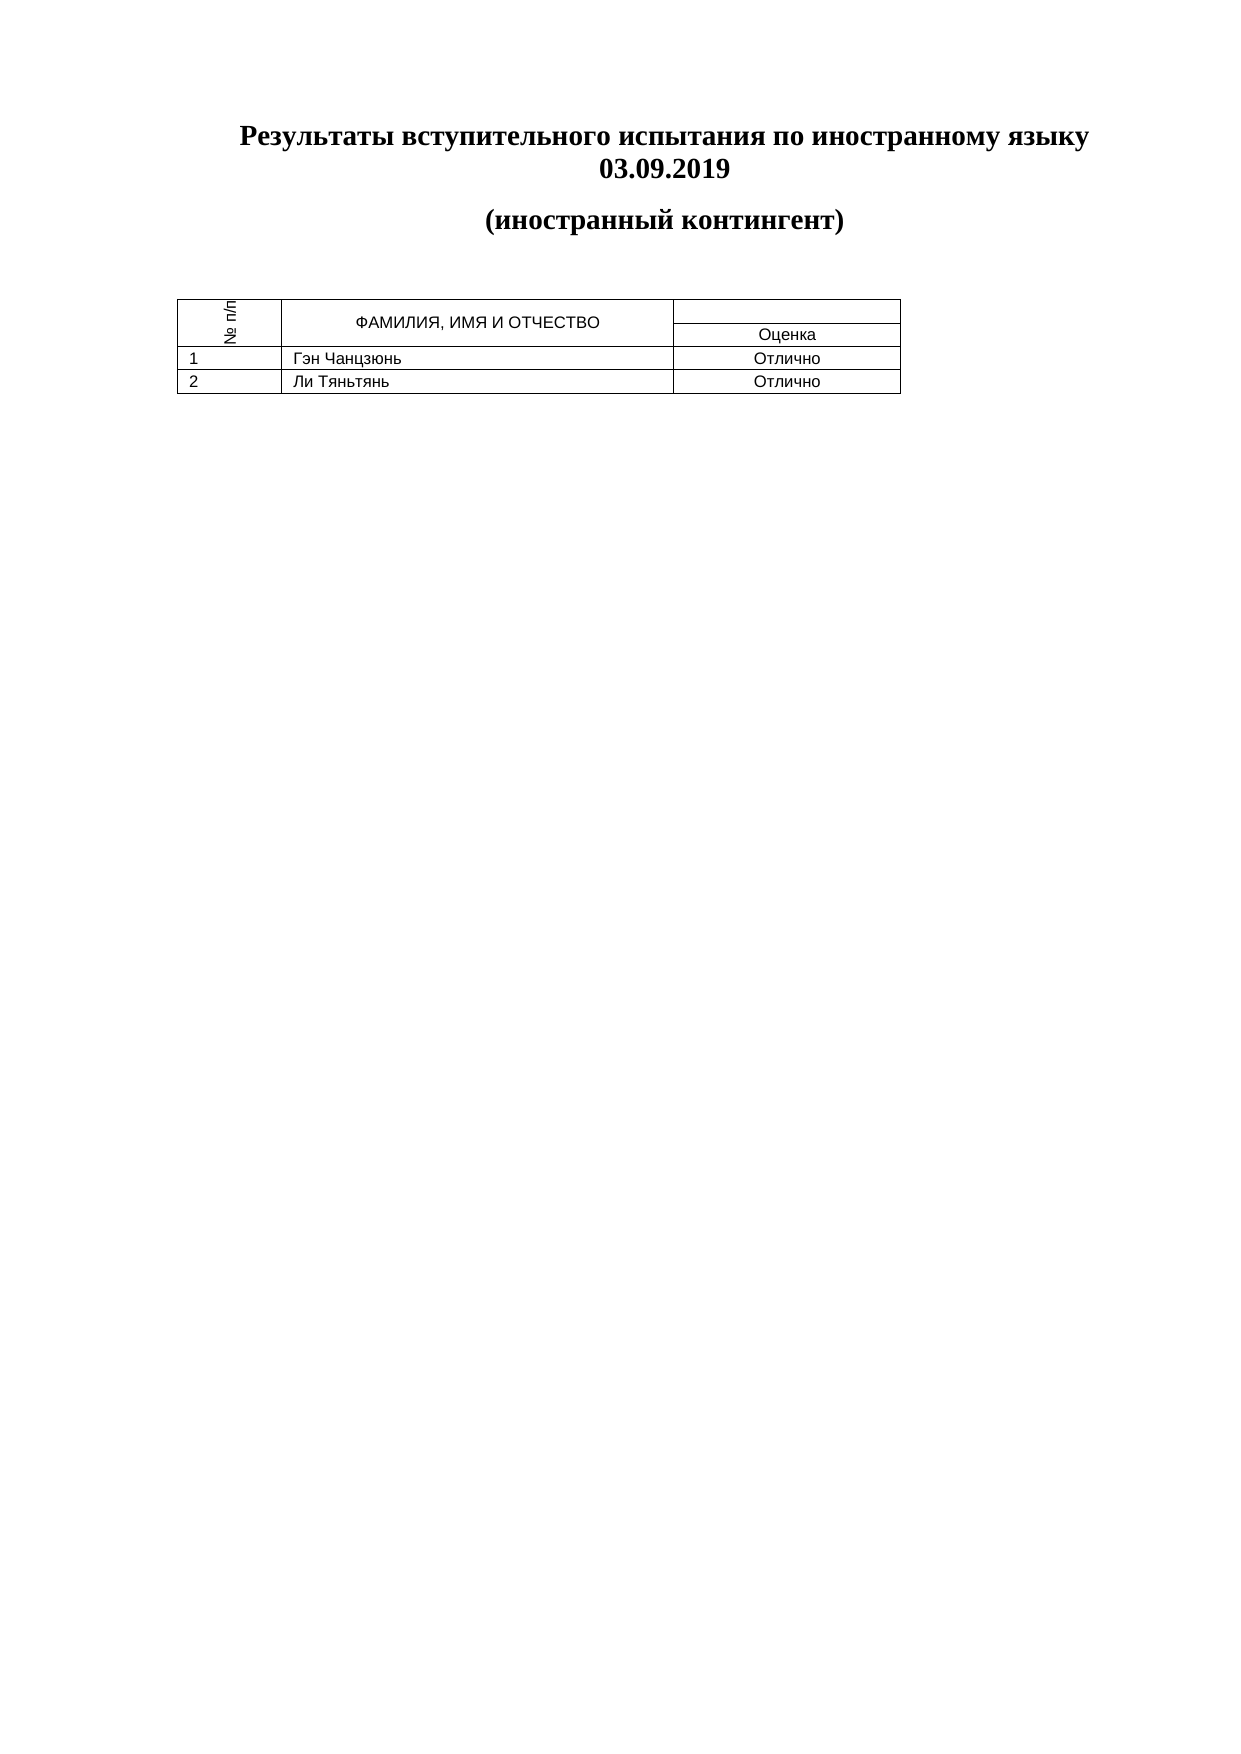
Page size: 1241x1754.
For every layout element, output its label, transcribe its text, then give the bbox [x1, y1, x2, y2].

table_cell 1 [178, 347, 281, 369]
text (иностранный контингент) [177, 202, 1152, 235]
table_cell 2 [178, 370, 281, 393]
table_cell Отлично [674, 370, 900, 393]
table_header ФАМИЛИЯ, ИМЯ И ОТЧЕСТВО [282, 300, 673, 346]
table_header № п/п [178, 300, 281, 346]
table_cell Отлично [674, 347, 900, 369]
table_cell Гэн Чанцзюнь [282, 347, 673, 369]
table_cell Ли Тяньтянь [282, 370, 673, 393]
table_header [674, 300, 900, 322]
text Результаты вступительного испытания по иностранному языку 03.09.2019 [177, 118, 1152, 185]
table_cell Оценка [674, 324, 900, 346]
